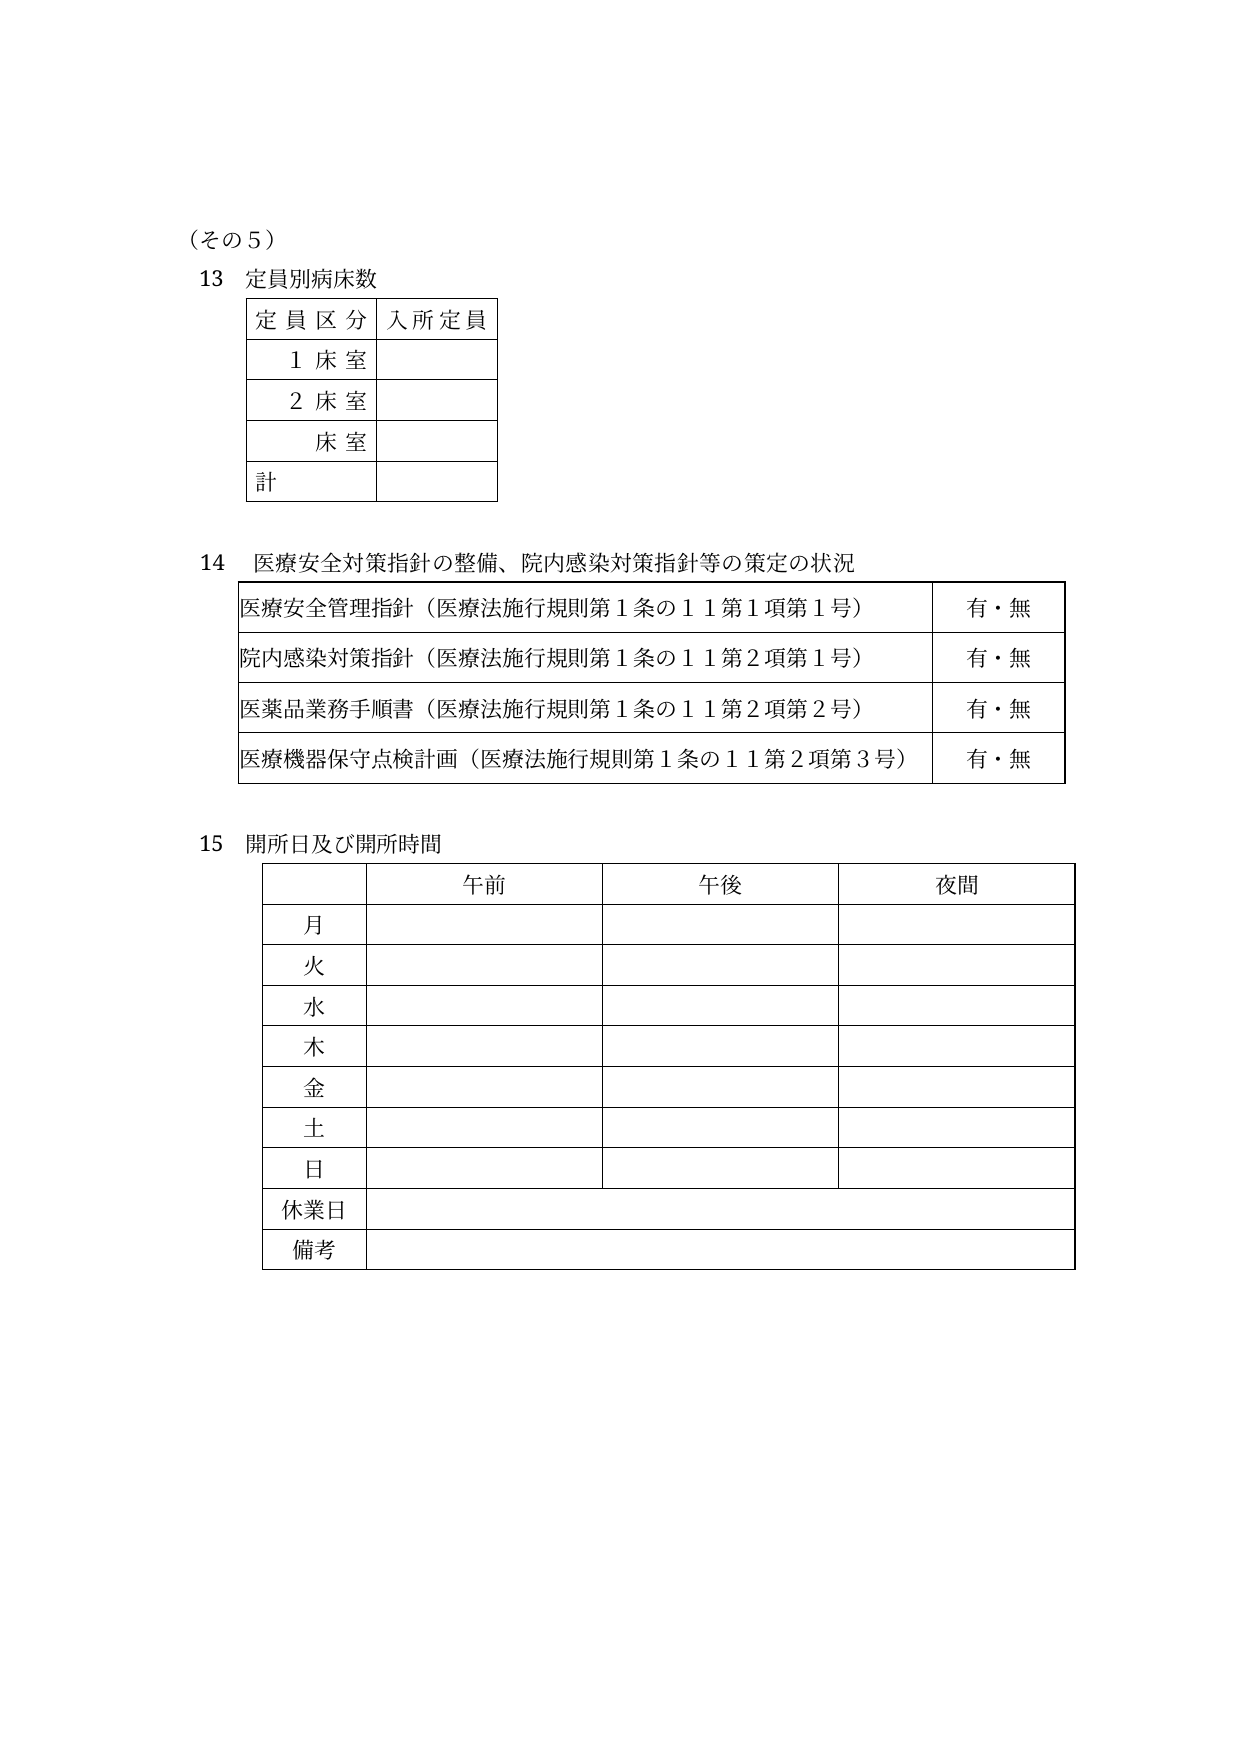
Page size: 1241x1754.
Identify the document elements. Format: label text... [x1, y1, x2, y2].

table_cell [377, 421, 497, 461]
table_cell 金 [263, 1067, 366, 1107]
table_cell ２床室 [247, 380, 376, 420]
table_cell 有・無 [933, 633, 1064, 682]
table_cell [839, 1108, 1074, 1147]
table_header 有・無 [933, 583, 1064, 632]
table_header [263, 864, 366, 903]
table_cell [603, 1108, 838, 1147]
table_cell [367, 1148, 602, 1188]
table_header 午前 [367, 864, 602, 903]
text （その５） [177, 219, 1063, 258]
table_cell 備考 [263, 1230, 366, 1269]
table_cell [377, 380, 497, 420]
table_cell [367, 1189, 1074, 1228]
table_cell 土 [263, 1108, 366, 1147]
table_header 医療安全管理指針（医療法施行規則第１条の１１第１項第１号） [239, 583, 932, 632]
text 15 開所日及び開所時間 [177, 823, 1063, 863]
table_cell 有・無 [933, 733, 1064, 783]
table_cell 有・無 [933, 683, 1064, 732]
table_cell [377, 340, 497, 379]
table_cell [603, 1026, 838, 1066]
table_cell [367, 1067, 602, 1107]
table_cell [367, 1026, 602, 1066]
table_cell [839, 945, 1074, 985]
table_cell 医療機器保守点検計画（医療法施行規則第１条の１１第２項第３号） [239, 733, 932, 783]
table_cell [839, 986, 1074, 1025]
table_header 午後 [603, 864, 838, 903]
table_cell 火 [263, 945, 366, 985]
table_cell １床室 [247, 340, 376, 379]
table_cell [603, 986, 838, 1025]
table_header 定員区分 [247, 299, 376, 339]
table_cell 水 [263, 986, 366, 1025]
text 14 医療安全対策指針の整備、院内感染対策指針等の策定の状況 [177, 542, 1063, 581]
table_cell [367, 905, 602, 944]
table_cell [603, 945, 838, 985]
table_cell [377, 462, 497, 501]
table_cell [603, 905, 838, 944]
table_header 夜間 [839, 864, 1074, 903]
table_cell [603, 1067, 838, 1107]
table_cell [367, 1108, 602, 1147]
table_cell [367, 1230, 1074, 1269]
table_cell [839, 1148, 1074, 1188]
table_cell 月 [263, 905, 366, 944]
table_cell [839, 1026, 1074, 1066]
table_cell 日 [263, 1148, 366, 1188]
table_cell [839, 1067, 1074, 1107]
text 13 定員別病床数 [177, 258, 1063, 298]
table_cell 医薬品業務手順書（医療法施行規則第１条の１１第２項第２号） [239, 683, 932, 732]
table_cell 木 [263, 1026, 366, 1066]
table_header 入所定員 [377, 299, 497, 339]
table_cell 院内感染対策指針（医療法施行規則第１条の１１第２項第１号） [239, 633, 932, 682]
table_cell [839, 905, 1074, 944]
table_cell 床室 [247, 421, 376, 461]
table_cell [367, 945, 602, 985]
table_cell [367, 986, 602, 1025]
table_cell [603, 1148, 838, 1188]
table_cell 休業日 [263, 1189, 366, 1228]
table_cell 計 [247, 462, 376, 501]
